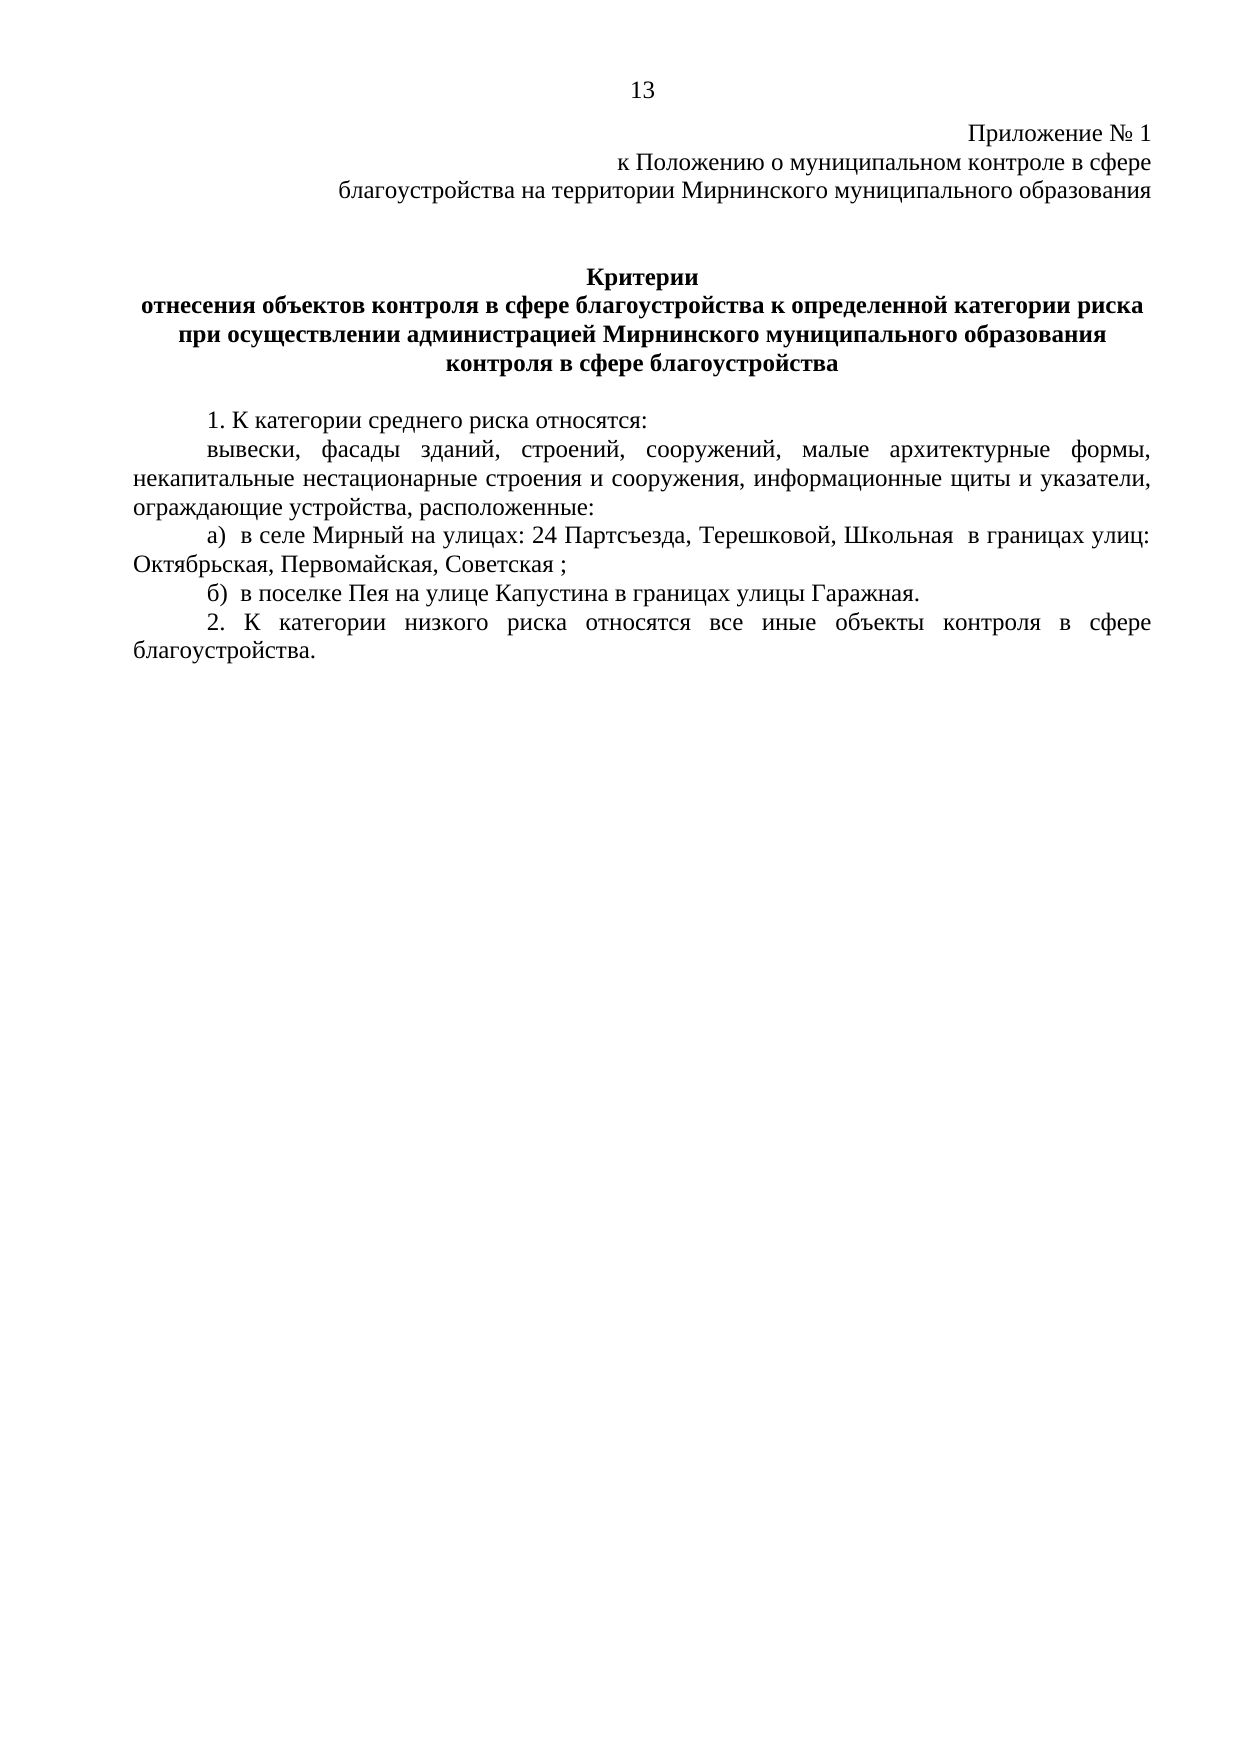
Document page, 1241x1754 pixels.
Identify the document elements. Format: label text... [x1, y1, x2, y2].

text а) в селе Мирный на улицах: 24 Партсъезда, Терешковой, Школьная в границах улиц: Октябрьская, Первомайская, Советская ; [133, 521, 1152, 578]
text Приложение № 1 [133, 118, 1152, 147]
text к Положению о муниципальном контроле в сфере [133, 147, 1152, 176]
title Критерии [133, 262, 1152, 291]
text благоустройства на территории Мирнинского муниципального образования [133, 176, 1152, 204]
title контроля в сфере благоустройства [133, 348, 1152, 377]
text 1. К категории среднего риска относятся: [133, 406, 1152, 434]
title отнесения объектов контроля в сфере благоустройства к определенной категории риска при осуществлении администрацией Мирнинского муниципального образования [133, 291, 1152, 348]
text вывески, фасады зданий, строений, сооружений, малые архитектурные формы, некапитальные нестационарные строения и сооружения, информационные щиты и указатели, ограждающие устройства, расположенные: [133, 434, 1152, 521]
text б) в поселке Пея на улице Капустина в границах улицы Гаражная. [133, 578, 1152, 607]
text 2. К категории низкого риска относятся все иные объекты контроля в сфере благоустройства. [133, 607, 1152, 664]
